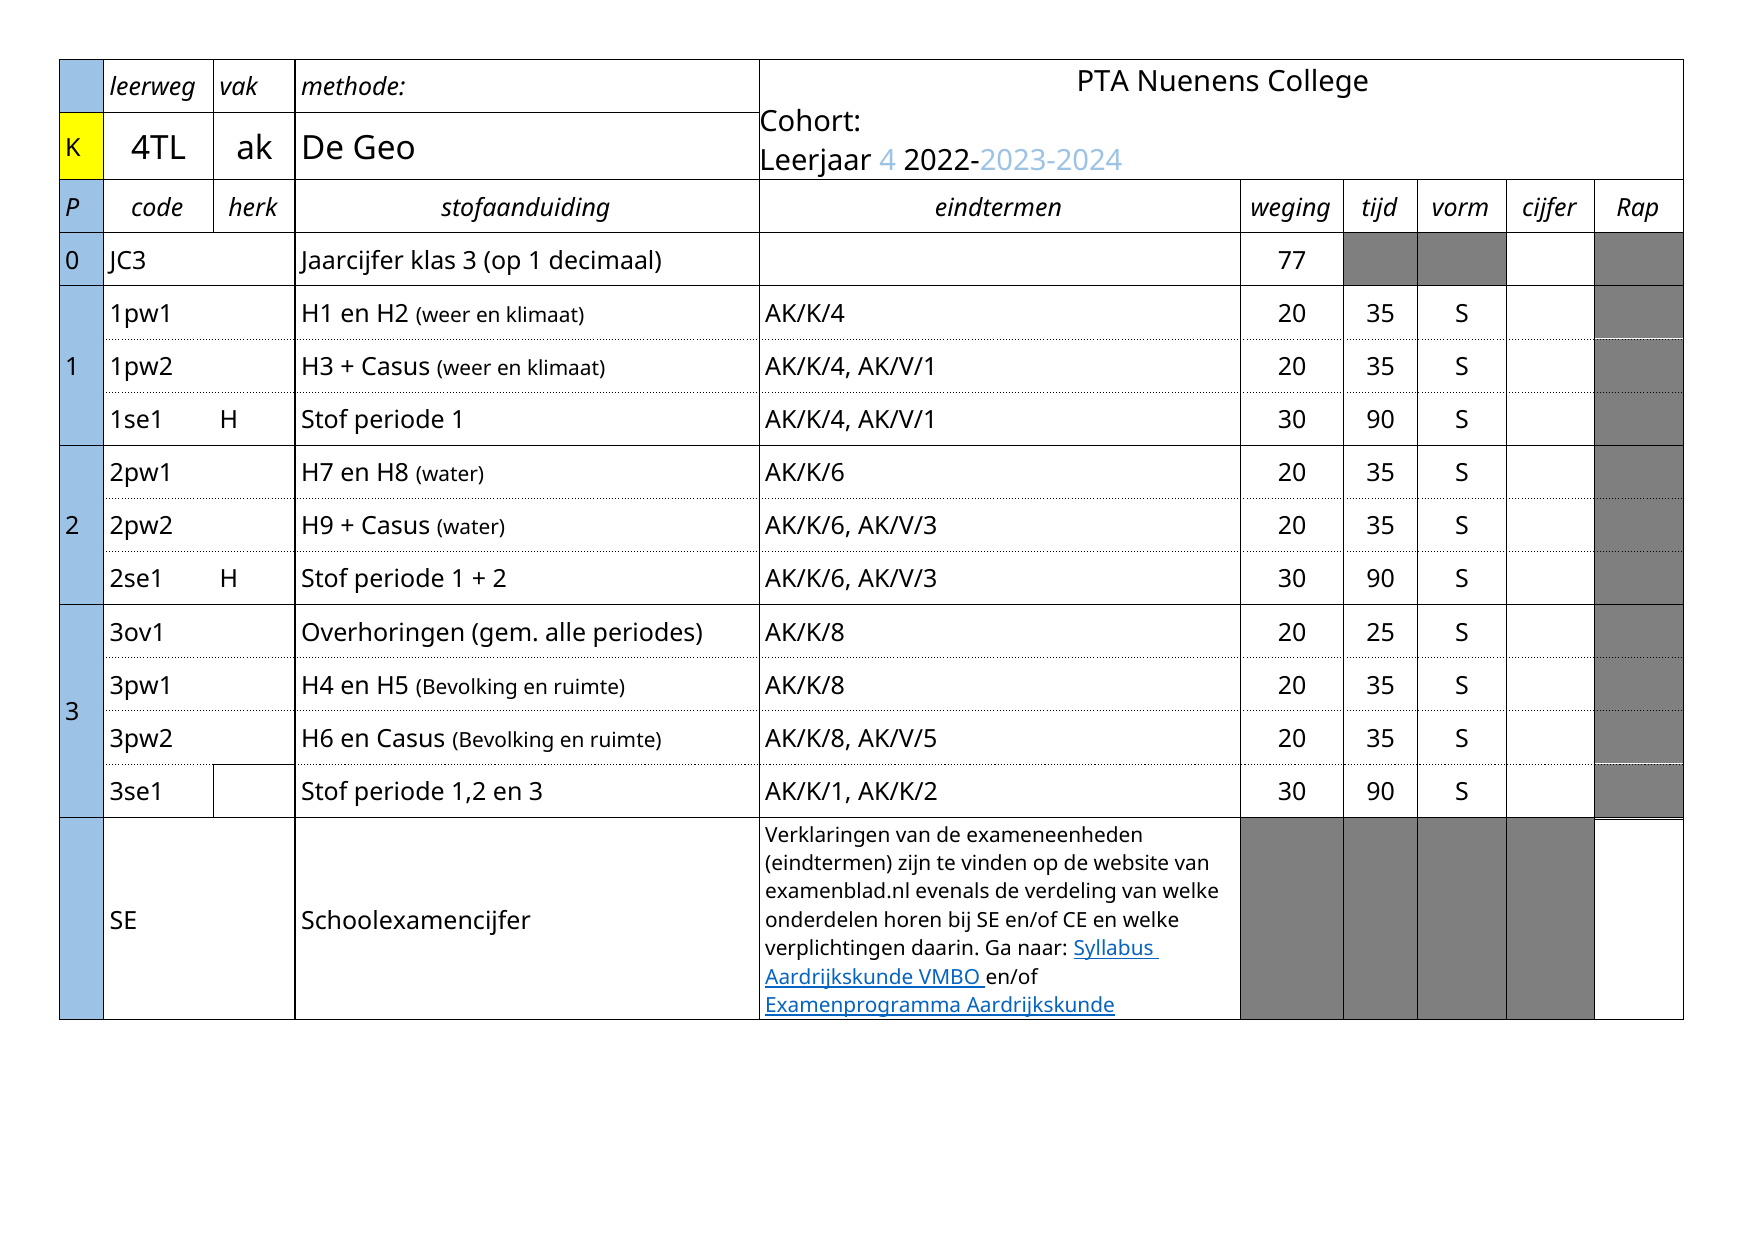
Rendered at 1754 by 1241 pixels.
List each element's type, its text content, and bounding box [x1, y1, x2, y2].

table_cell 20 [1241, 605, 1343, 657]
table_cell [1418, 233, 1506, 285]
table_header PTA Nuenens College Cohort: Leerjaar 4 2022-2023-2024 [760, 60, 1683, 179]
table_cell S [1418, 339, 1506, 392]
table_cell 35 [1344, 446, 1417, 498]
table_cell Stof periode 1,2 en 3 [296, 764, 759, 817]
table_cell [214, 765, 294, 817]
table_cell herk [214, 180, 294, 232]
table_cell 4TL [104, 113, 213, 179]
table_cell S [1418, 286, 1506, 338]
table_cell [1507, 551, 1594, 604]
table_cell [1507, 392, 1594, 445]
table_cell [214, 605, 294, 657]
table_cell 77 [1241, 233, 1343, 285]
table_cell H4 en H5 (Bevolking en ruimte) [296, 657, 759, 710]
table_cell H [214, 551, 294, 604]
table_cell 1pw2 [104, 339, 213, 392]
table_cell S [1418, 446, 1506, 498]
table_cell [1507, 657, 1594, 710]
table_cell AK/K/8 [760, 605, 1240, 657]
table_cell [1418, 818, 1506, 1019]
table_cell [1595, 446, 1683, 498]
table_cell 2pw2 [104, 498, 213, 551]
table_cell 3pw1 [104, 657, 213, 710]
table_cell [60, 818, 103, 1019]
table_cell [1595, 498, 1683, 551]
table_cell 30 [1241, 551, 1343, 604]
table_cell weging [1241, 180, 1343, 232]
table_cell 20 [1241, 339, 1343, 392]
table_cell S [1418, 392, 1506, 445]
table_cell 35 [1344, 339, 1417, 392]
table_cell 3pw2 [104, 710, 213, 763]
table_cell [1507, 710, 1594, 763]
table_cell 35 [1344, 498, 1417, 551]
table_cell [1595, 286, 1683, 338]
table_cell 2pw1 [104, 446, 213, 498]
table_cell 3 [60, 605, 103, 817]
table_cell Rap [1595, 180, 1683, 232]
table_cell H3 + Casus (weer en klimaat) [296, 339, 759, 392]
table_cell AK/K/6, AK/V/3 [760, 498, 1240, 551]
table_cell [214, 233, 294, 285]
table_cell S [1418, 498, 1506, 551]
table_cell [1507, 605, 1594, 657]
table_cell SE [104, 818, 213, 1019]
table_cell K [60, 113, 103, 179]
table_cell 3ov1 [104, 605, 213, 657]
table_cell [214, 657, 294, 710]
table_cell 3se1 [104, 764, 213, 817]
table_cell AK/K/4, AK/V/1 [760, 392, 1240, 445]
table_cell Overhoringen (gem. alle periodes) [296, 605, 759, 657]
table_cell AK/K/1, AK/K/2 [760, 764, 1240, 817]
table_cell cijfer [1507, 180, 1594, 232]
table_cell 2se1 [104, 551, 213, 604]
table_cell S [1418, 605, 1506, 657]
table_cell 0 [60, 233, 103, 285]
table_cell 30 [1241, 764, 1343, 817]
table_cell Stof periode 1 [296, 392, 759, 445]
table_cell [1595, 233, 1683, 285]
table_cell [1595, 710, 1683, 763]
table_cell 35 [1344, 286, 1417, 338]
table_cell AK/K/4 [760, 286, 1240, 338]
table_cell stofaanduiding [296, 180, 759, 232]
table_cell 20 [1241, 498, 1343, 551]
table_cell AK/K/8 [760, 657, 1240, 710]
table_cell 90 [1344, 764, 1417, 817]
table_cell JC3 [104, 233, 213, 285]
table_cell S [1418, 551, 1506, 604]
table_cell 35 [1344, 657, 1417, 710]
table_cell 2 [60, 446, 103, 604]
table_cell H9 + Casus (water) [296, 498, 759, 551]
table_cell AK/K/6, AK/V/3 [760, 551, 1240, 604]
table_cell 90 [1344, 392, 1417, 445]
table_cell Verklaringen van de exameneenheden (eindtermen) zijn te vinden op de website van examenblad.nl evenals de verdeling van welke onderdelen horen bij SE en/of CE en welke verplichtingen daarin. Ga naar: Syllabus Aardrijkskunde VMBO en/of Examenprogramma Aardrijkskunde [760, 818, 1240, 1019]
table_cell H6 en Casus (Bevolking en ruimte) [296, 710, 759, 763]
table_cell [1595, 657, 1683, 710]
table_cell 30 [1241, 392, 1343, 445]
table_cell De Geo [296, 113, 759, 179]
table_cell [214, 446, 294, 498]
table_header methode: [296, 60, 759, 112]
table_cell [1507, 498, 1594, 551]
table_cell AK/K/8, AK/V/5 [760, 710, 1240, 763]
table_cell 1pw1 [104, 286, 213, 338]
table_cell S [1418, 764, 1506, 817]
table_cell 20 [1241, 710, 1343, 763]
table_cell [214, 710, 294, 763]
table_cell [1507, 339, 1594, 392]
table_cell [1595, 605, 1683, 657]
table_cell [214, 286, 294, 338]
table_cell [1507, 446, 1594, 498]
table_cell vorm [1418, 180, 1506, 232]
table_cell 1 [60, 286, 103, 445]
table_cell 20 [1241, 657, 1343, 710]
table_cell H [214, 392, 294, 445]
table_cell [1595, 820, 1683, 1019]
table_cell AK/K/4, AK/V/1 [760, 339, 1240, 392]
table_cell Schoolexamencijfer [296, 818, 759, 1019]
table_cell 35 [1344, 710, 1417, 763]
table_cell [1507, 233, 1594, 285]
table_cell H1 en H2 (weer en klimaat) [296, 286, 759, 338]
table_cell 90 [1344, 551, 1417, 604]
table_cell 20 [1241, 286, 1343, 338]
table_cell AK/K/6 [760, 446, 1240, 498]
table_cell Stof periode 1 + 2 [296, 551, 759, 604]
table_header leerweg [104, 60, 213, 112]
table_cell code [104, 180, 213, 232]
table_cell [1507, 818, 1594, 1019]
table_cell [760, 233, 1240, 285]
table_cell ak [214, 113, 294, 179]
table_header [60, 60, 103, 112]
table_cell 25 [1344, 605, 1417, 657]
table_cell S [1418, 657, 1506, 710]
table_cell [1344, 818, 1417, 1019]
table_cell 1se1 [104, 392, 213, 445]
table_cell [1507, 764, 1594, 817]
table_cell Jaarcijfer klas 3 (op 1 decimaal) [296, 233, 759, 285]
table_cell P [60, 180, 103, 232]
table_header vak [214, 60, 294, 112]
table_cell [1595, 551, 1683, 604]
table_cell tijd [1344, 180, 1417, 232]
table_cell [1344, 233, 1417, 285]
table_cell [214, 339, 294, 392]
table_cell [214, 818, 294, 1019]
table_cell 20 [1241, 446, 1343, 498]
table_cell S [1418, 710, 1506, 763]
table_cell [1595, 764, 1683, 817]
table_cell [1241, 818, 1343, 1019]
table_cell [1507, 286, 1594, 338]
table_cell [214, 498, 294, 551]
table_cell eindtermen [760, 180, 1240, 232]
table_cell [1595, 339, 1683, 392]
table_cell H7 en H8 (water) [296, 446, 759, 498]
table_cell [1595, 392, 1683, 445]
